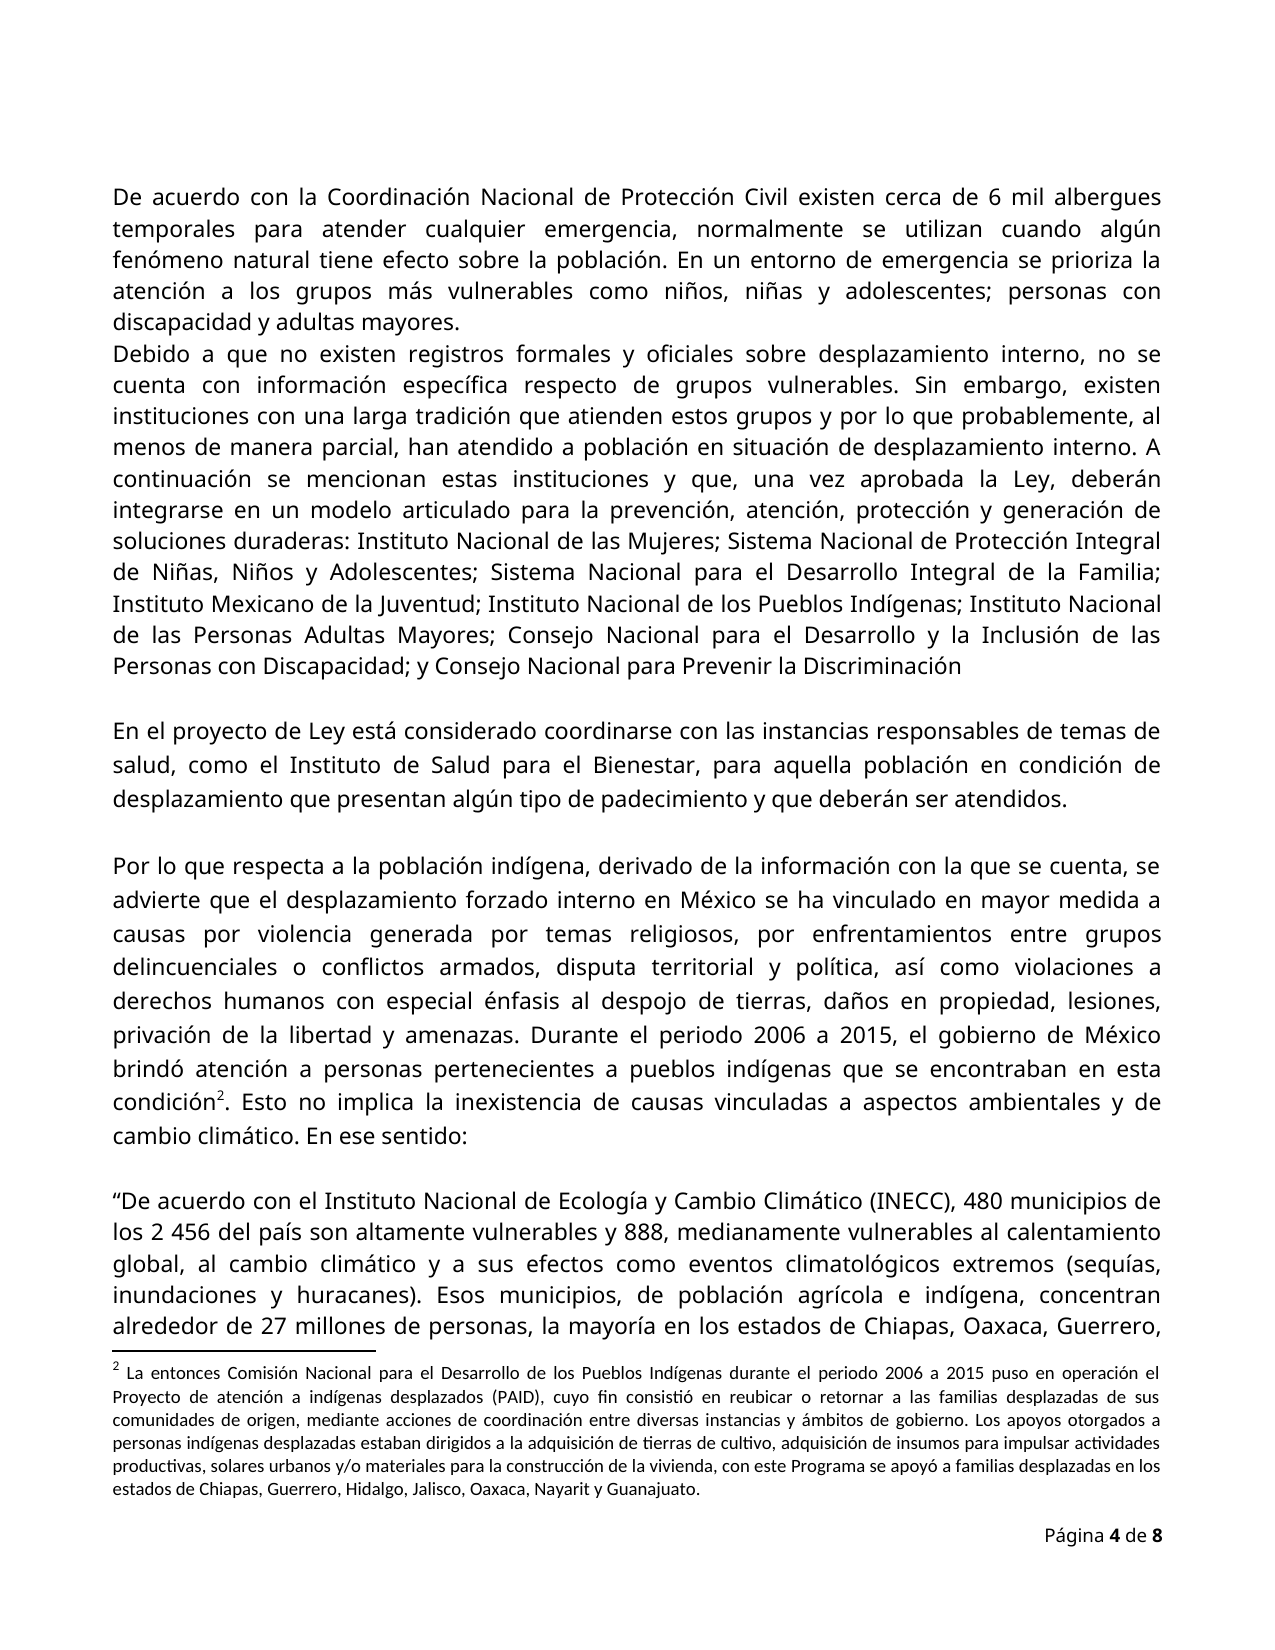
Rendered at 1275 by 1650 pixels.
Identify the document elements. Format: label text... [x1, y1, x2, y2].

text En el proyecto de Ley está considerado coordinarse con las instancias responsables de temas de salud, como el Instituto de Salud para el Bienestar, para aquella población en condición de desplazamiento que presentan algún tipo de padecimiento y que deberán ser atendidos. [112, 715, 1162, 814]
text Debido a que no existen registros formales y oficiales sobre desplazamiento interno, no se cuenta con información específica respecto de grupos vulnerables. Sin embargo, existen instituciones con una larga tradición que atienden estos grupos y por lo que probablemente, al menos de manera parcial, han atendido a población en situación de desplazamiento interno. A continuación se mencionan estas instituciones y que, una vez aprobada la Ley, deberán integrarse en un modelo articulado para la prevención, atención, protección y generación de soluciones duraderas: Instituto Nacional de las Mujeres; Sistema Nacional de Protección Integral de Niñas, Niños y Adolescentes; Sistema Nacional para el Desarrollo Integral de la Familia; Instituto Mexicano de la Juventud; Instituto Nacional de los Pueblos Indígenas; Instituto Nacional de las Personas Adultas Mayores; Consejo Nacional para el Desarrollo y la Inclusión de las Personas con Discapacidad; y Consejo Nacional para Prevenir la Discriminación [112, 337, 1162, 681]
text Por lo que respecta a la población indígena, derivado de la información con la que se cuenta, se advierte que el desplazamiento forzado interno en México se ha vinculado en mayor medida a causas por violencia generada por temas religiosos, por enfrentamientos entre grupos delincuenciales o conflictos armados, disputa territorial y política, así como violaciones a derechos humanos con especial énfasis al despojo de tierras, daños en propiedad, lesiones, privación de la libertad y amenazas. Durante el periodo 2006 a 2015, el gobierno de México brindó atención a personas pertenecientes a pueblos indígenas que se encontraban en esta condición. Esto no implica la inexistencia de causas vinculadas a aspectos ambientales y de cambio climático. En ese sentido: [112, 850, 1162, 1151]
text De acuerdo con la Coordinación Nacional de Protección Civil existen cerca de 6 mil albergues temporales para atender cualquier emergencia, normalmente se utilizan cuando algún fenómeno natural tiene efecto sobre la población. En un entorno de emergencia se prioriza la atención a los grupos más vulnerables como niños, niñas y adolescentes; personas con discapacidad y adultas mayores. [112, 181, 1162, 337]
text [112, 1185, 1162, 1341]
